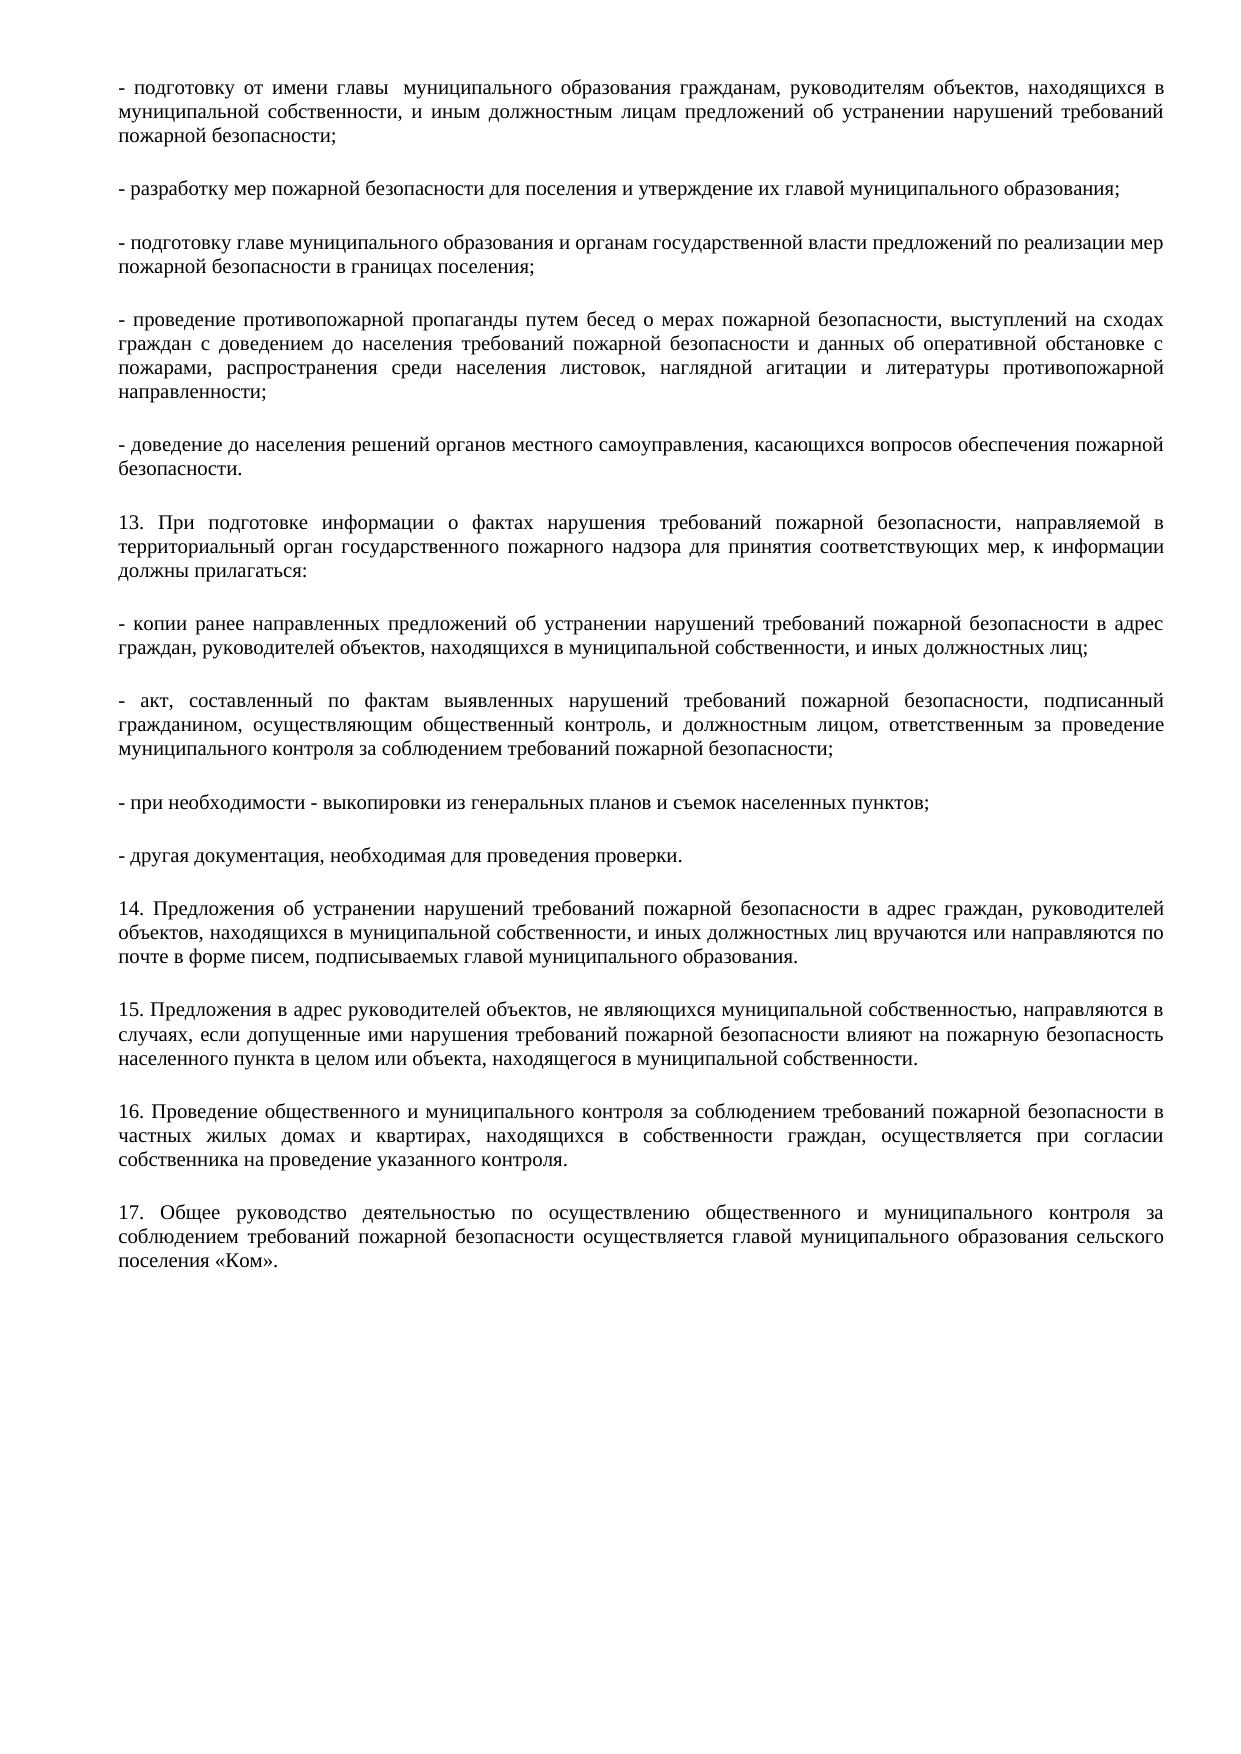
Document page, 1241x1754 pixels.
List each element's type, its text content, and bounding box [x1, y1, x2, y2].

text - проведение противопожарной пропаганды путем бесед о мерах пожарной безопасности, выступлений на сходах граждан с доведением до населения требований пожарной безопасности и данных об оперативной обстановке с пожарами, распространения среди населения листовок, наглядной агитации и литературы противопожарной направленности; [118, 307, 1165, 403]
text - копии ранее направленных предложений об устранении нарушений требований пожарной безопасности в адрес граждан, руководителей объектов, находящихся в муниципальной собственности, и иных должностных лиц; [118, 611, 1165, 659]
text - при необходимости - выкопировки из генеральных планов и съемок населенных пунктов; [118, 789, 1165, 814]
text 14. Предложения об устранении нарушений требований пожарной безопасности в адрес граждан, руководителей объектов, находящихся в муниципальной собственности, и иных должностных лиц вручаются или направляются по почте в форме писем, подписываемых главой муниципального образования. [118, 896, 1165, 968]
text - подготовку от имени главы муниципального образования гражданам, руководителям объектов, находящихся в муниципальной собственности, и иным должностным лицам предложений об устранении нарушений требований пожарной безопасности; [118, 75, 1165, 147]
text - другая документация, необходимая для проведения проверки. [118, 843, 1165, 867]
text - разработку мер пожарной безопасности для поселения и утверждение их главой муниципального образования; [118, 176, 1165, 200]
text - акт, составленный по фактам выявленных нарушений требований пожарной безопасности, подписанный гражданином, осуществляющим общественный контроль, и должностным лицом, ответственным за проведение муниципального контроля за соблюдением требований пожарной безопасности; [118, 688, 1165, 760]
text 13. При подготовке информации о фактах нарушения требований пожарной безопасности, направляемой в территориальный орган государственного пожарного надзора для принятия соответствующих мер, к информации должны прилагаться: [118, 509, 1165, 582]
text 16. Проведение общественного и муниципального контроля за соблюдением требований пожарной безопасности в частных жилых домах и квартирах, находящихся в собственности граждан, осуществляется при согласии собственника на проведение указанного контроля. [118, 1099, 1165, 1171]
text - доведение до населения решений органов местного самоуправления, касающихся вопросов обеспечения пожарной безопасности. [118, 432, 1165, 480]
text - подготовку главе муниципального образования и органам государственной власти предложений по реализации мер пожарной безопасности в границах поселения; [118, 229, 1165, 278]
text 15. Предложения в адрес руководителей объектов, не являющихся муниципальной собственностью, направляются в случаях, если допущенные ими нарушения требований пожарной безопасности влияют на пожарную безопасность населенного пункта в целом или объекта, находящегося в муниципальной собственности. [118, 997, 1165, 1069]
text 17. Общее руководство деятельностью по осуществлению общественного и муниципального контроля за соблюдением требований пожарной безопасности осуществляется главой муниципального образования сельского поселения «Ком». [118, 1200, 1165, 1272]
